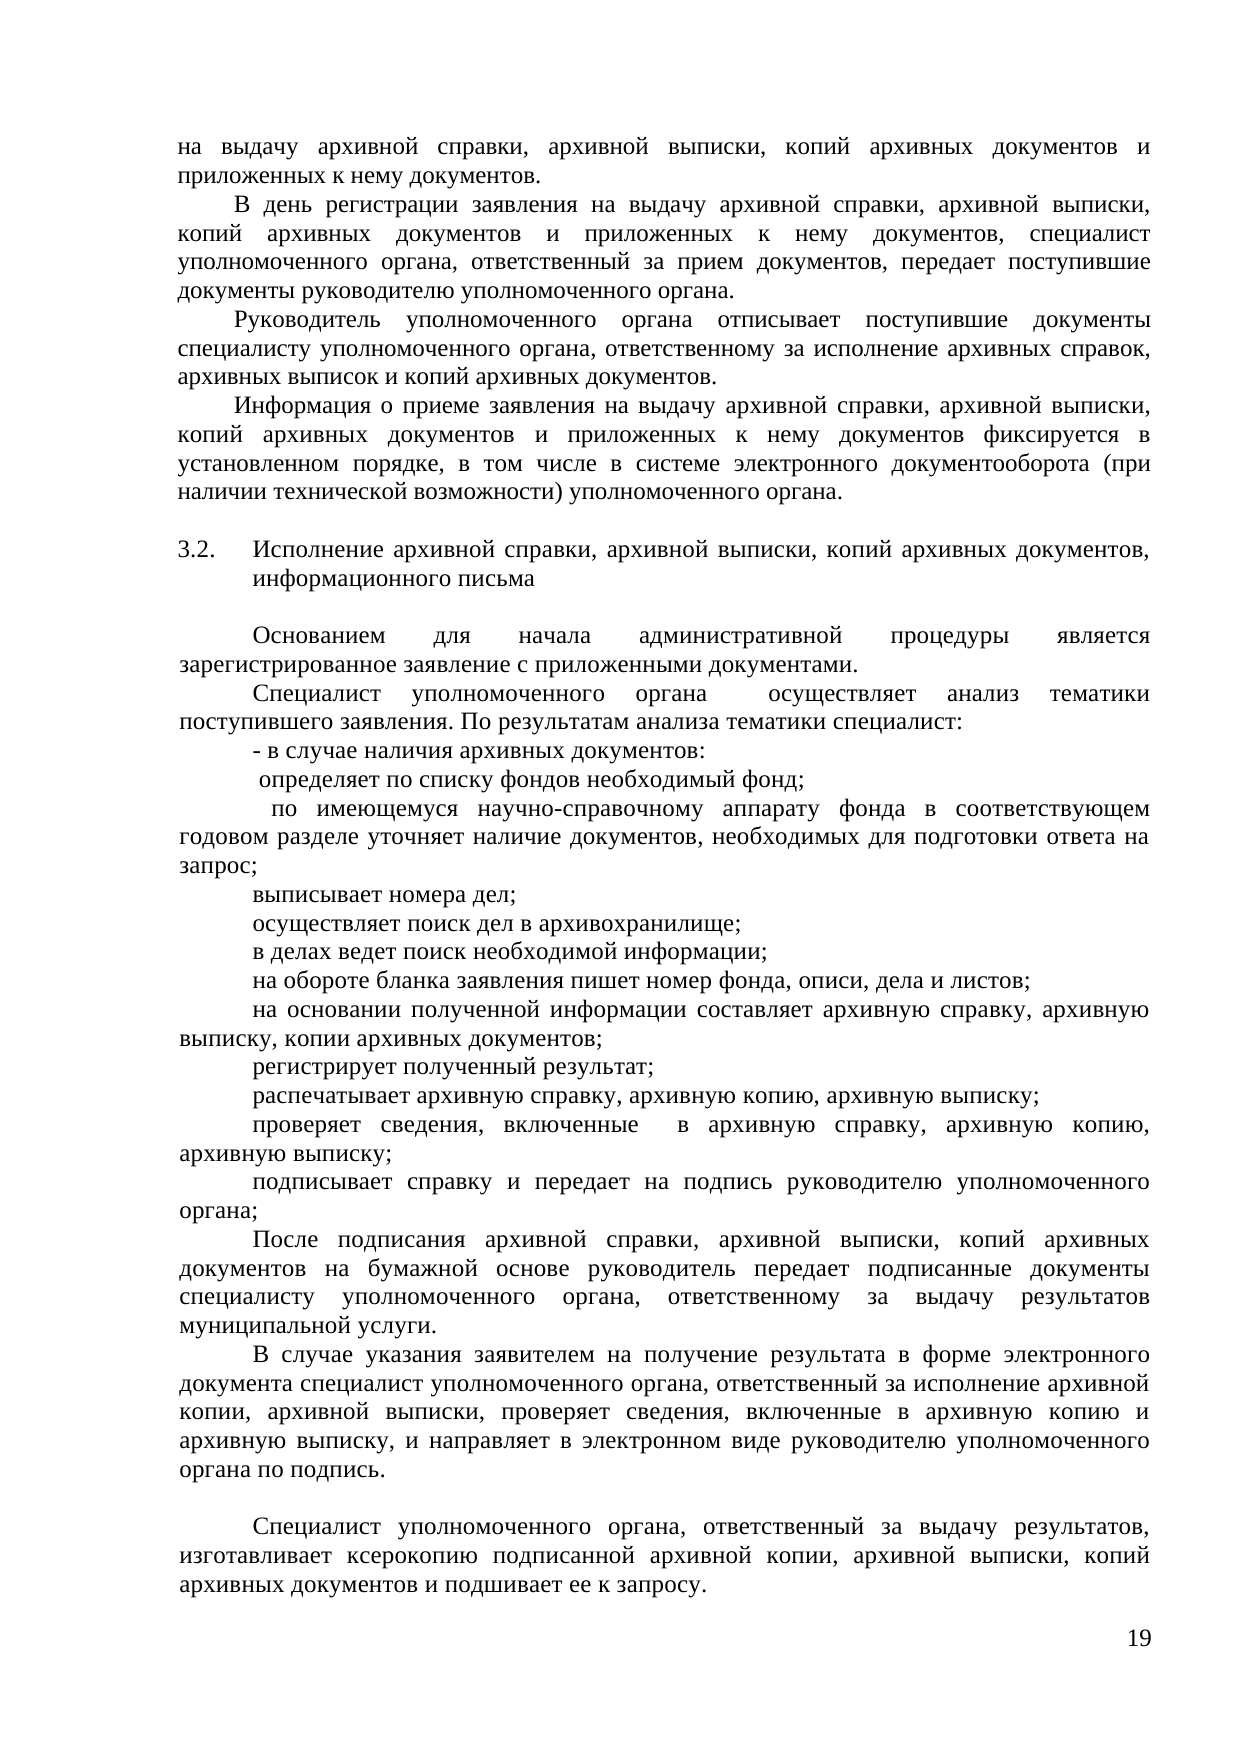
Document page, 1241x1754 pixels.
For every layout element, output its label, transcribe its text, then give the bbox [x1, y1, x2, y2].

list Исполнение архивной справки, архивной выписки, копий архивных документов, информационного письма [177, 534, 1152, 591]
text осуществляет поиск дел в архивохранилище; [179, 908, 1152, 936]
text В день регистрации заявления на выдачу архивной справки, архивной выписки, копий архивных документов и приложенных к нему документов, специалист уполномоченного органа, ответственный за прием документов, передает поступившие документы руководителю уполномоченного органа. [177, 189, 1152, 304]
text После подписания архивной справки, архивной выписки, копий архивных документов на бумажной основе руководитель передает подписанные документы специалисту уполномоченного органа, ответственному за выдачу результатов муниципальной услуги. [179, 1224, 1152, 1339]
text распечатывает архивную справку, архивную копию, архивную выписку; [179, 1080, 1152, 1109]
text определяет по списку фондов необходимый фонд; [179, 764, 1152, 793]
text регистрирует полученный результат; [179, 1051, 1152, 1080]
text Информация о приеме заявления на выдачу архивной справки, архивной выписки, копий архивных документов и приложенных к нему документов фиксируется в установленном порядке, в том числе в системе электронного документооборота (при наличии технической возможности) уполномоченного органа. [177, 390, 1152, 505]
text на обороте бланка заявления пишет номер фонда, описи, дела и листов; [179, 965, 1152, 994]
text - в случае наличия архивных документов: [179, 735, 1152, 764]
text Основанием для начала административной процедуры является зарегистрированное заявление с приложенными документами. [179, 620, 1152, 678]
text подписывает справку и передает на подпись руководителю уполномоченного органа; [179, 1166, 1152, 1224]
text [177, 131, 1152, 189]
text Руководитель уполномоченного органа отписывает поступившие документы специалисту уполномоченного органа, ответственному за исполнение архивных справок, архивных выписок и копий архивных документов. [177, 304, 1152, 390]
text Специалист уполномоченного органа осуществляет анализ тематики поступившего заявления. По результатам анализа тематики специалист: [179, 678, 1152, 735]
text проверяет сведения, включенные в архивную справку, архивную копию, архивную выписку; [179, 1109, 1152, 1166]
text по имеющемуся научно-справочному аппарату фонда в соответствующем годовом разделе уточняет наличие документов, необходимых для подготовки ответа на запрос; [179, 793, 1152, 879]
text в делах ведет поиск необходимой информации; [179, 936, 1152, 965]
text на основании полученной информации составляет архивную справку, архивную выписку, копии архивных документов; [179, 994, 1152, 1051]
text Специалист уполномоченного органа, ответственный за выдачу результатов, изготавливает ксерокопию подписанной архивной копии, архивной выписки, копий архивных документов и подшивает ее к запросу. [179, 1511, 1152, 1598]
text выписывает номера дел; [179, 879, 1152, 908]
text В случае указания заявителем на получение результата в форме электронного документа специалист уполномоченного органа, ответственный за исполнение архивной копии, архивной выписки, проверяет сведения, включенные в архивную копию и архивную выписку, и направляет в электронном виде руководителю уполномоченного органа по подпись. [179, 1339, 1152, 1483]
